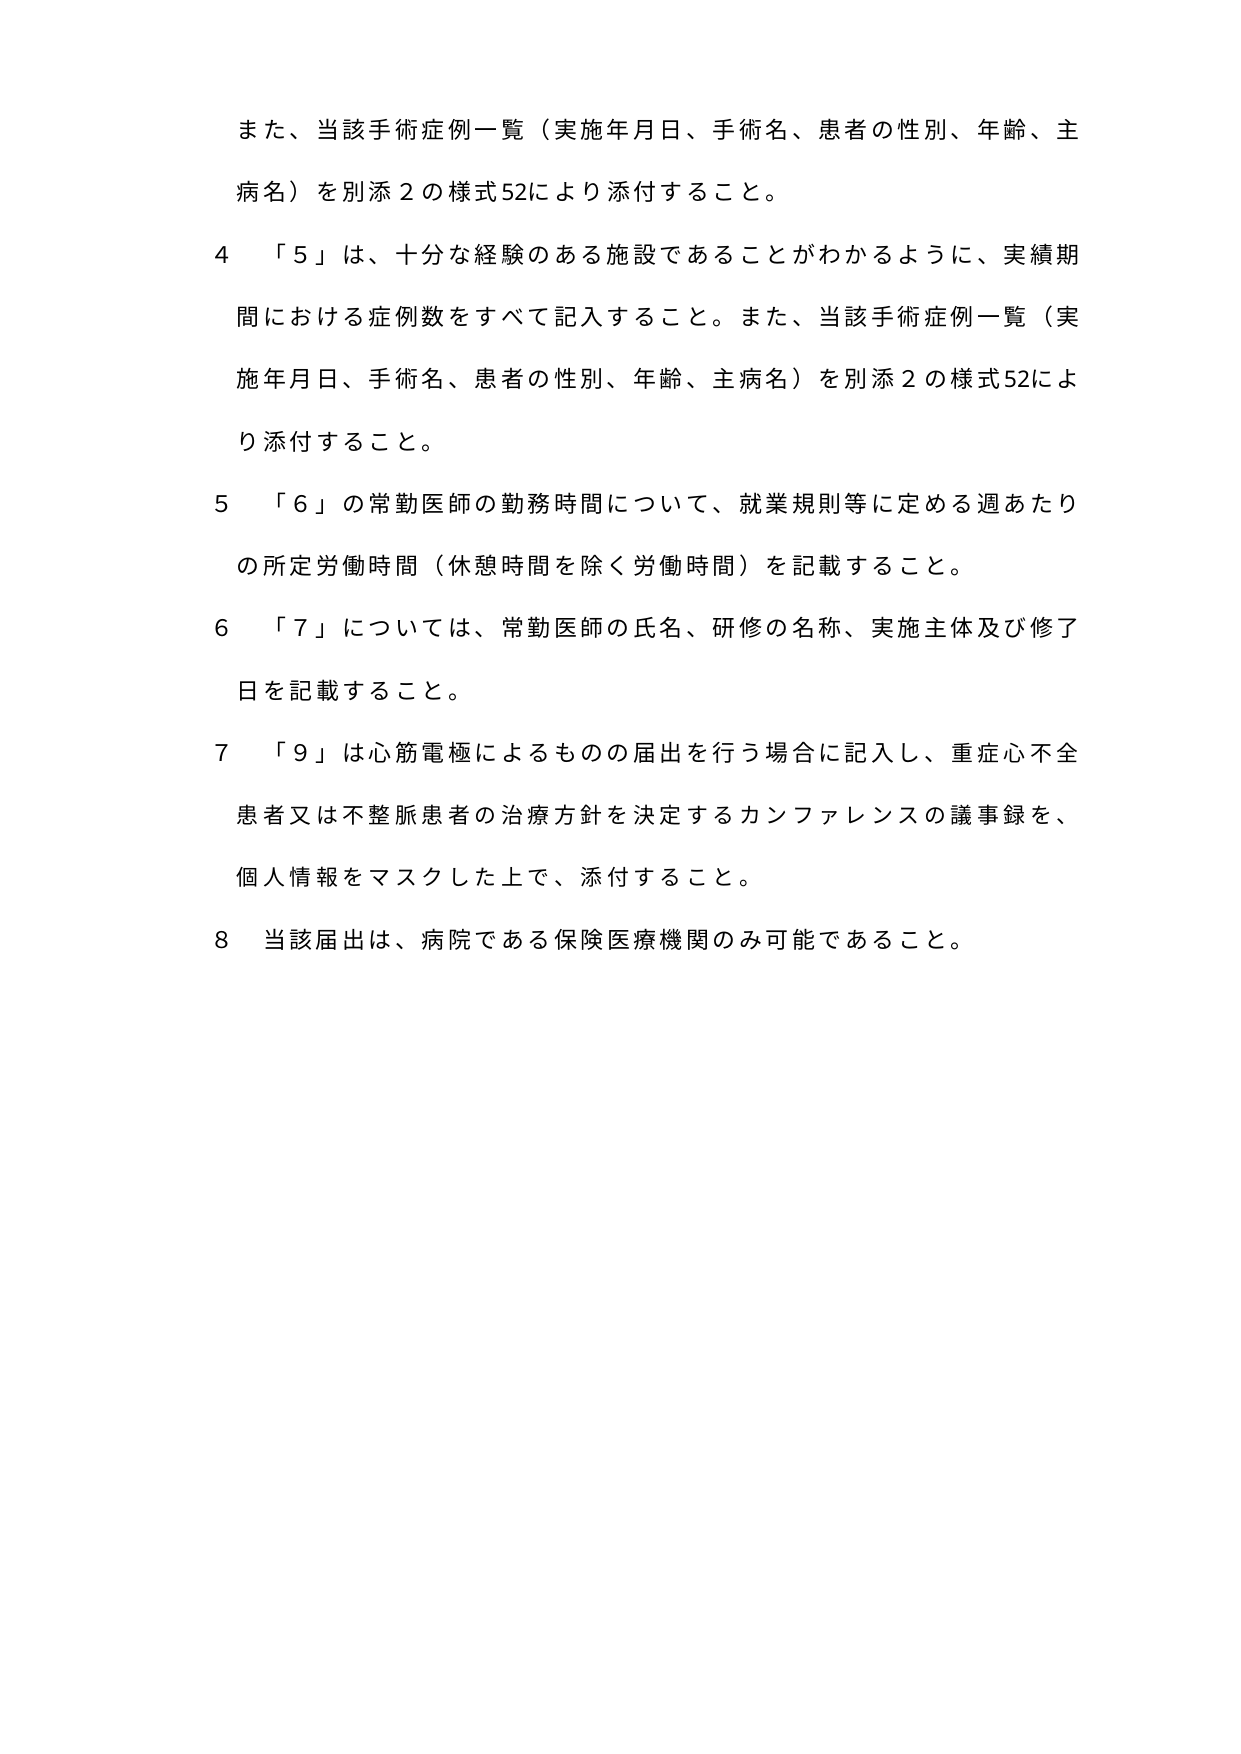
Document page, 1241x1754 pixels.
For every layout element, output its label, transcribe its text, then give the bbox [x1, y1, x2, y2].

text ８ 当該届出は、病院である保険医療機関のみ可能であること。 [202, 907, 1083, 969]
text ４ 「５」は、十分な経験のある施設であることがわかるように、実績期間における症例数をすべて記入すること。また、当該手術症例一覧（実施年月日、手術名、患者の性別、年齢、主病名）を別添２の様式52により添付すること。 [202, 222, 1083, 471]
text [202, 97, 1083, 222]
text ７ 「９」は心筋電極によるものの届出を行う場合に記入し、重症心不全患者又は不整脈患者の治療方針を決定するカンファレンスの議事録を、個人情報をマスクした上で、添付すること。 [202, 720, 1083, 907]
text ５ 「６」の常勤医師の勤務時間について、就業規則等に定める週あたりの所定労働時間（休憩時間を除く労働時間）を記載すること。 [202, 471, 1083, 596]
text ６ 「７」については、常勤医師の氏名、研修の名称、実施主体及び修了日を記載すること。 [202, 596, 1083, 720]
